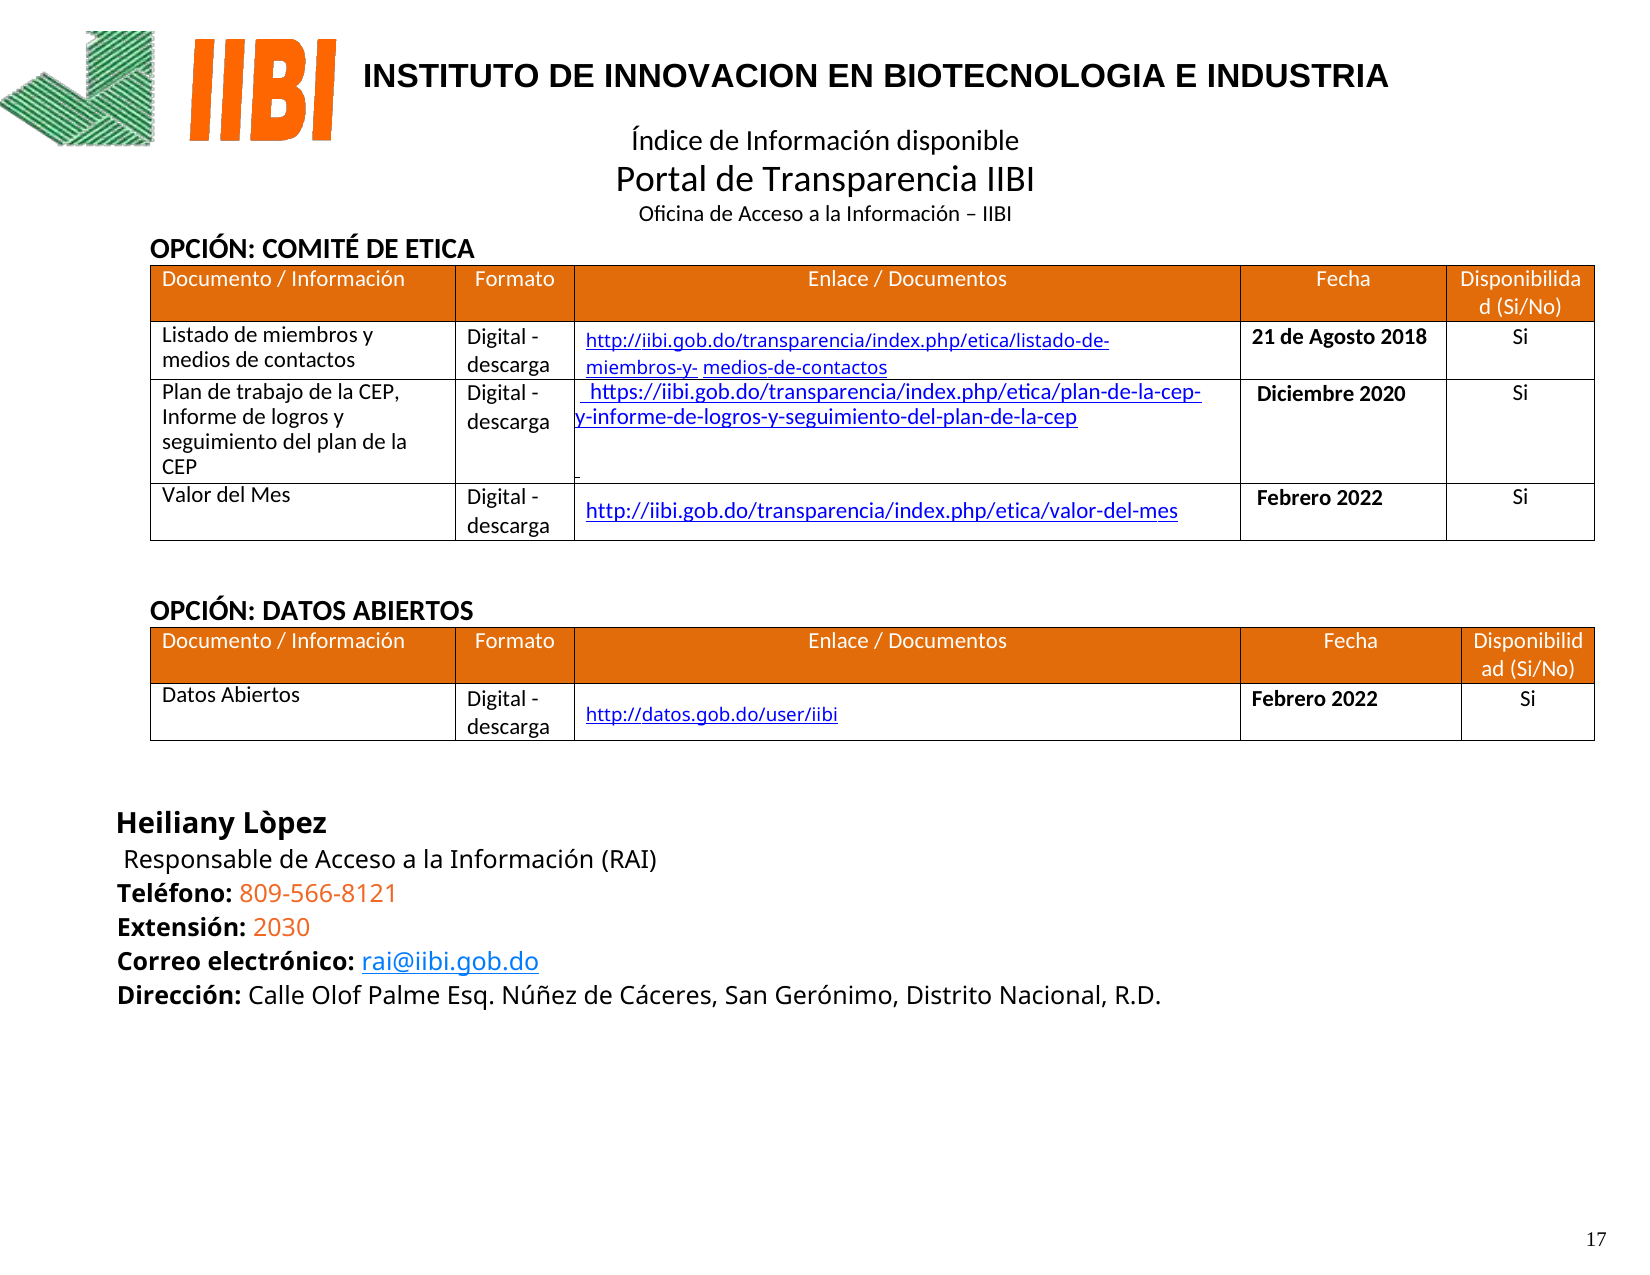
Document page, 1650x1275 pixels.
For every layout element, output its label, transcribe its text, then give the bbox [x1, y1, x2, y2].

table_cell Si [1447, 322, 1594, 378]
table_cell Digital - descarga [456, 484, 574, 540]
table_cell Si [1447, 484, 1594, 540]
table_cell Datos Abiertos [151, 684, 455, 740]
picture [0, 31, 160, 149]
table_header Enlace / Documentos [575, 628, 1240, 683]
table_cell Si [1462, 684, 1594, 740]
table_cell http://iibi.gob.do/transparencia/index.php/etica/listado-de-miembros-y- medios-de-contactos [575, 322, 1240, 378]
table_cell Si [1447, 380, 1594, 483]
text Correo electrónico: rai@iibi.gob.do [0, 944, 1606, 978]
text Dirección: Calle Olof Palme Esq. Núñez de Cáceres, San Gerónimo, Distrito Nacional, R.D. [0, 978, 1606, 1012]
picture [175, 37, 352, 142]
table_cell Febrero 2022 [1241, 484, 1446, 540]
table_cell 21 de Agosto 2018 [1241, 322, 1446, 378]
table_header Documento / Información [151, 628, 455, 683]
table_cell Digital - descarga [456, 380, 574, 483]
table_header Disponibilida d (Si/No) [1447, 266, 1594, 321]
table_cell Digital - descarga [456, 684, 574, 740]
table_cell Digital - descarga [456, 322, 574, 378]
table_header Formato [456, 628, 574, 683]
table_header Fecha [1241, 266, 1446, 321]
text OPCIÓN: COMITÉ DE ETICA [150, 232, 1606, 265]
table_cell Diciembre 2020 [1241, 380, 1446, 483]
table_header Enlace / Documentos [575, 266, 1240, 321]
text Teléfono: 809-566-8121 Extensión: 2030 [0, 876, 1606, 944]
table_cell Febrero 2022 [1241, 684, 1461, 740]
table_cell https://iibi.gob.do/transparencia/index.php/etica/plan-de-la-cep-y-informe-de-logros-y-seguimiento-del-plan-de-la-cep [575, 380, 1240, 483]
table_cell Listado de miembros y medios de contactos [151, 322, 455, 378]
table_cell http://iibi.gob.do/transparencia/index.php/etica/valor-del-mes [575, 484, 1240, 540]
table_cell http://datos.gob.do/user/iibi [575, 684, 1240, 740]
table_header Fecha [1241, 628, 1461, 683]
table_header Disponibilid ad (Si/No) [1462, 628, 1594, 683]
table_header Formato [456, 266, 574, 321]
text Heiliany Lòpez Responsable de Acceso a la Información (RAI) [0, 802, 1606, 876]
table_header Documento / Información [151, 266, 455, 321]
table_cell Valor del Mes [151, 484, 455, 540]
table_cell Plan de trabajo de la CEP, Informe de logros y seguimiento del plan de la CEP [151, 380, 455, 483]
text OPCIÓN: DATOS ABIERTOS [150, 593, 1606, 627]
